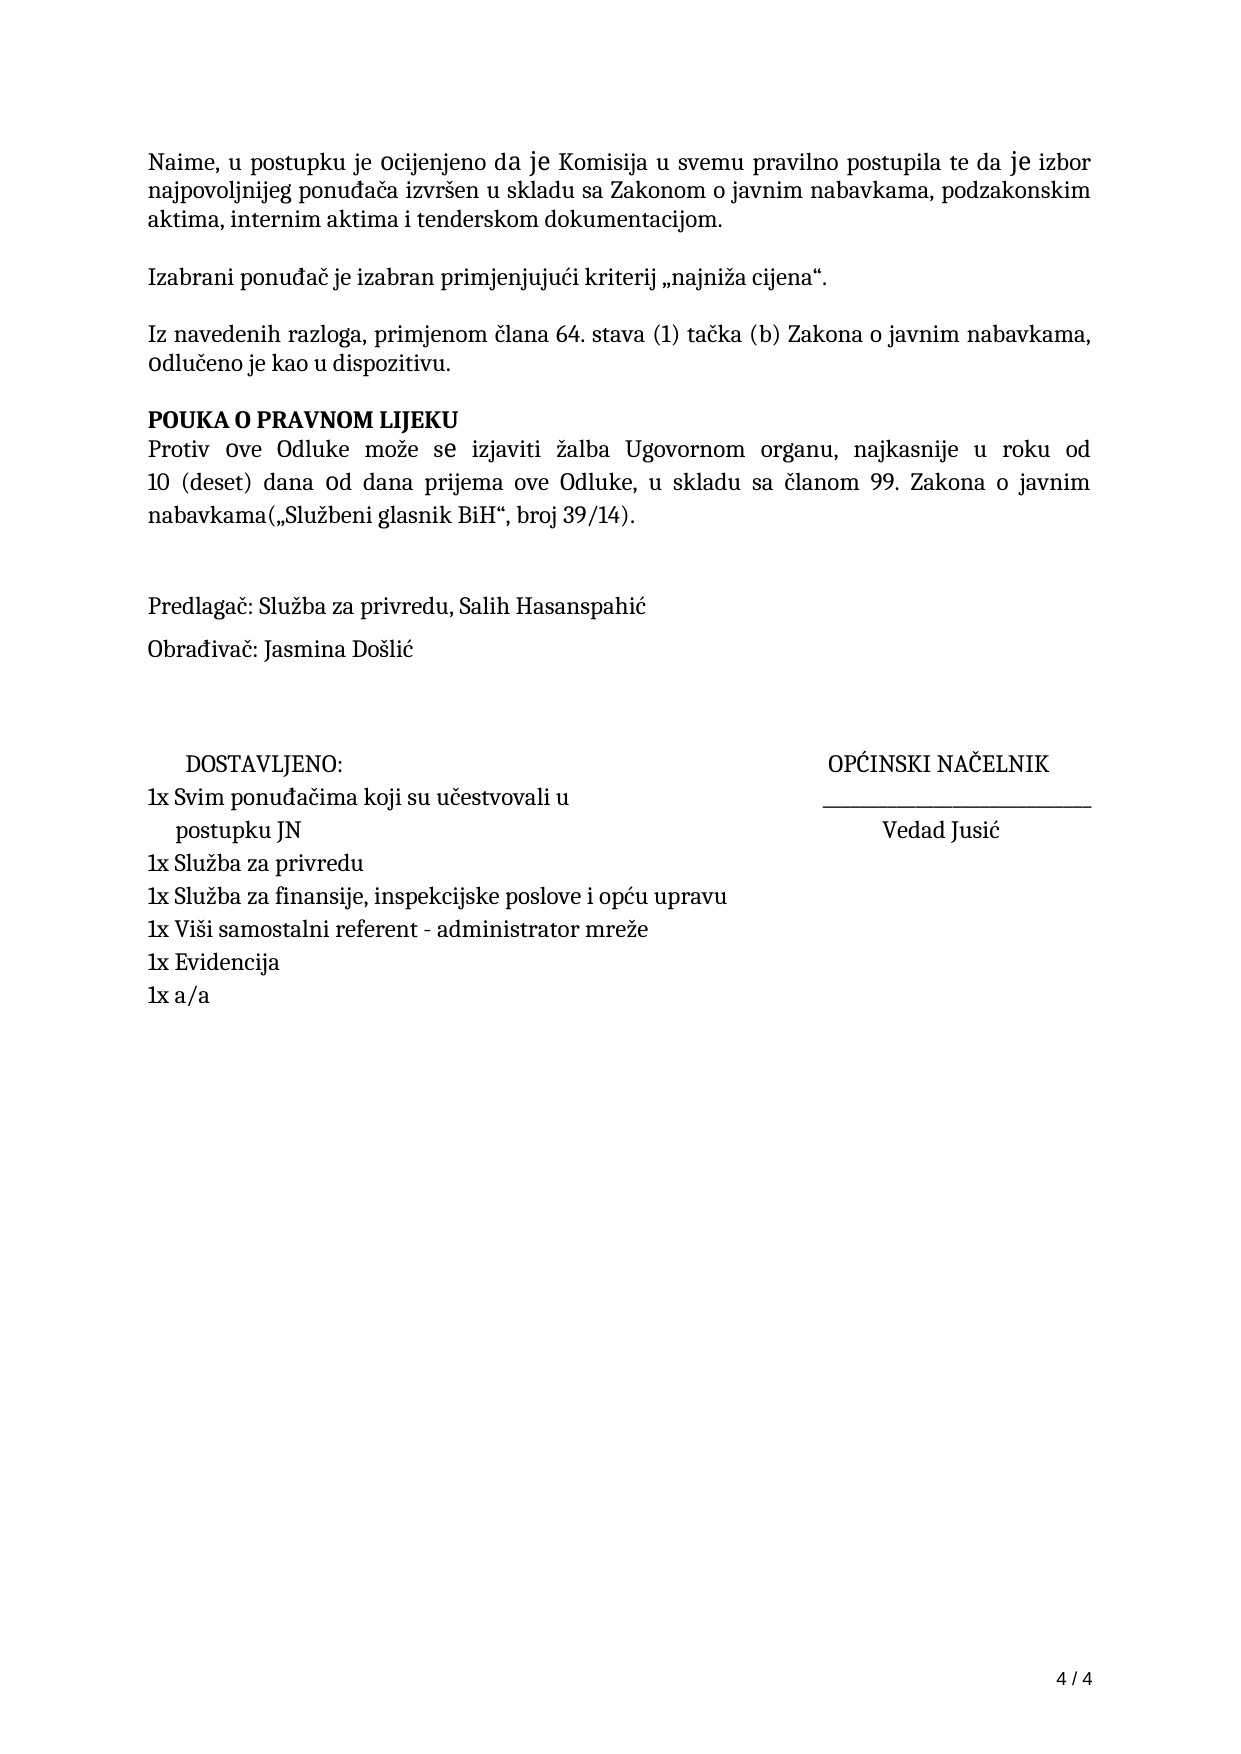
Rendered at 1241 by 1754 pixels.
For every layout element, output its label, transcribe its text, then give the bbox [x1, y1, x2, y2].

text 1x Svim ponuđačima koji su učestvovali u _____________________________ [148, 783, 1093, 812]
text 1x Viši samostalni referent - administrator mreže [148, 915, 1093, 944]
text Obrađivač: Jasmina Došlić [148, 635, 1093, 663]
text 1x Služba za finansije, inspekcijske poslove i opću upravu [148, 882, 1093, 911]
text Naime, u postupku je оcijenjeno dа је Komisija u svemu pravilno postupila te da је izbor najpovoljnijeg ponuđača izvršen u skladu sa Zakonom o javnim nabavkama, podzakonskim aktima, internim aktima i tenderskom dokumentacijom. [148, 148, 1093, 234]
text postupku JN Vedad Jusić [148, 816, 1093, 844]
text Predlagač: Služba za privredu, Salih Hasanspahić [148, 592, 1093, 620]
text Izabrani ponuđač je izabran primjenjujući kriterij „najniža cijena“. [148, 263, 1093, 291]
text 1x Služba za privredu [148, 849, 1093, 878]
text Iz navedenih razloga, primjenom člana 64. stava (1) tačka (b) Zakona o javnim nabavkama, оdlučeno je kao u dispozitivu. [148, 320, 1093, 378]
text DOSTAVLJENO: OPĆINSKI NAČELNIK [185, 750, 1093, 778]
text POUKA O PRAVNOM LIJEKU [148, 406, 1093, 435]
text 1x a/a [148, 981, 1093, 1010]
text 1x Evidencija [148, 948, 1093, 977]
text Protiv оve Odluke može sе izjaviti žalba Ugovornom organu, najkasnije u roku od 10 (deset) dana оd dana prijema ove Odluke, u skladu sa članom 99. Zakona o javnim nabavkama(„Službeni glasnik BiH“, broj 39/14). [148, 435, 1093, 530]
